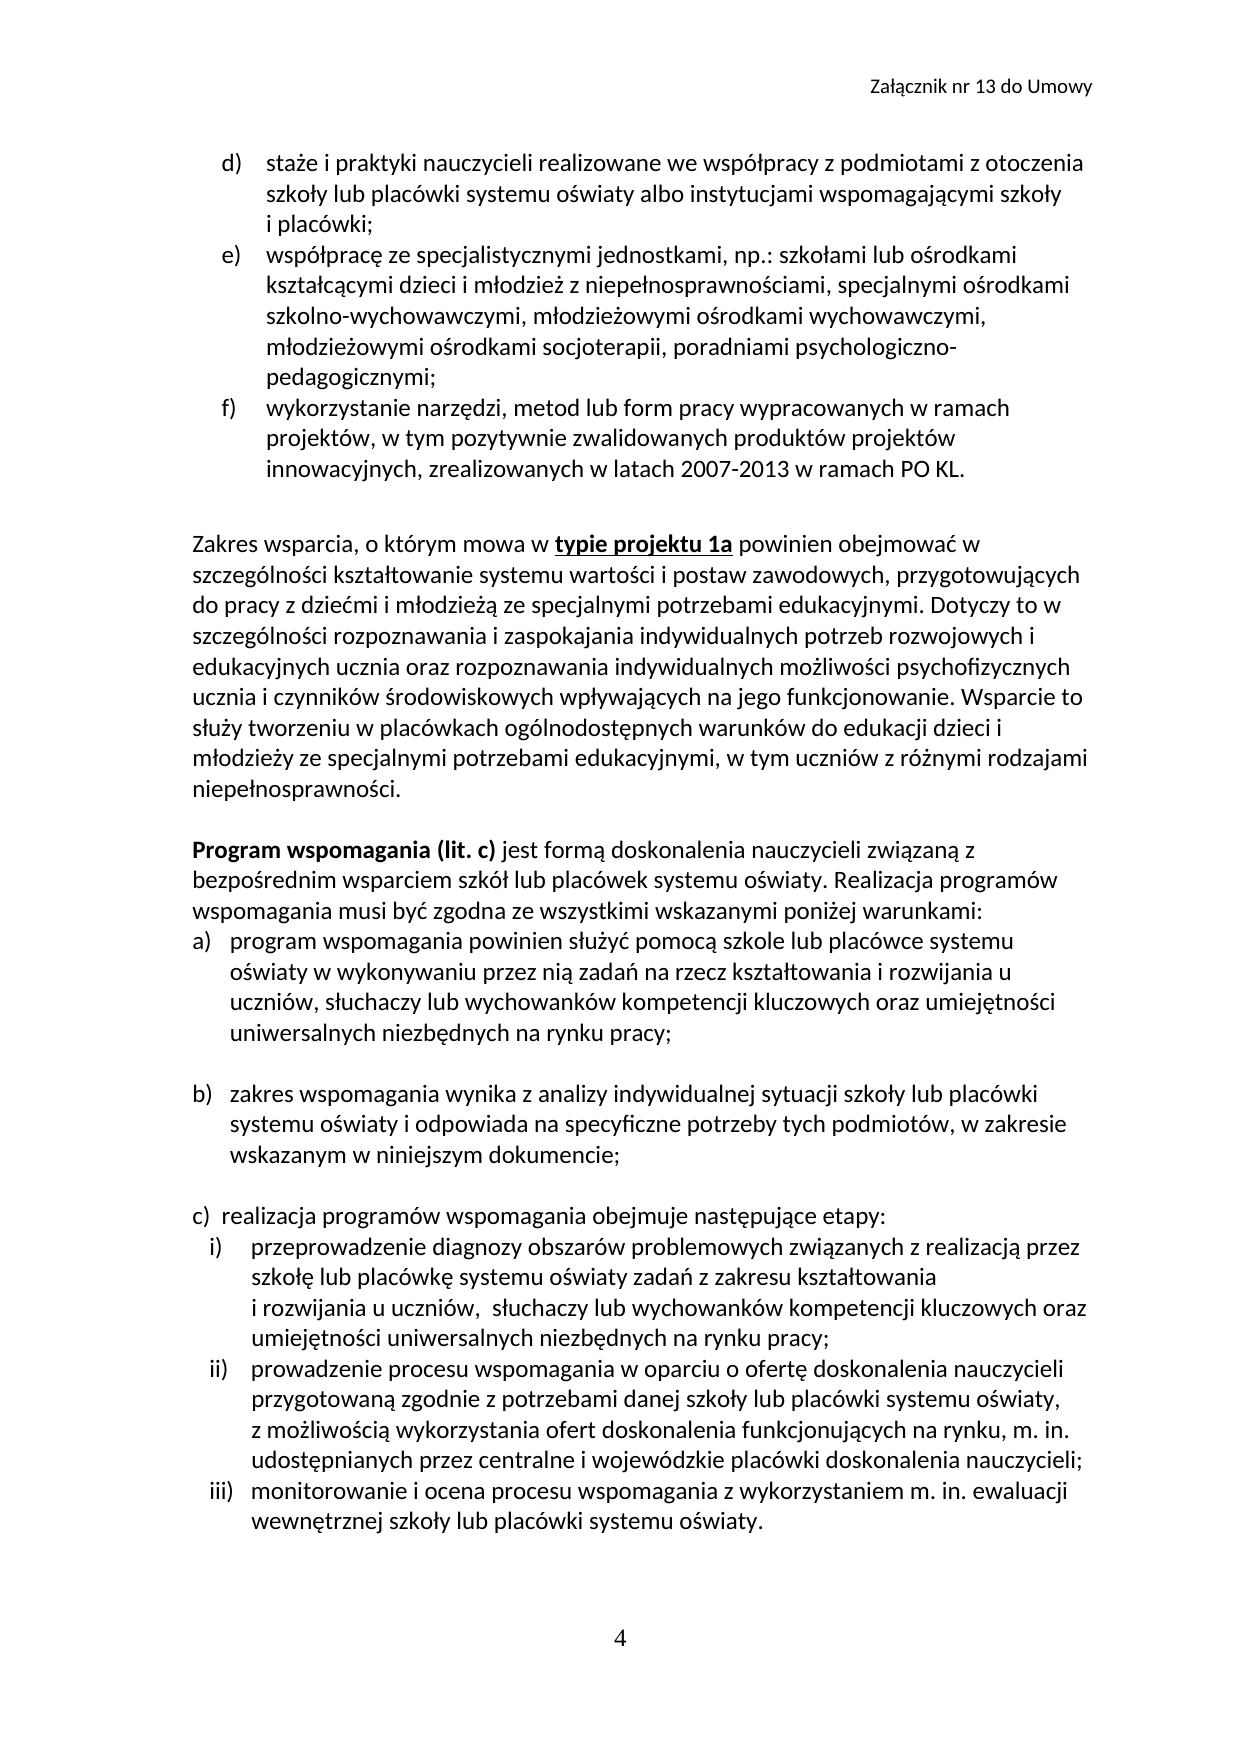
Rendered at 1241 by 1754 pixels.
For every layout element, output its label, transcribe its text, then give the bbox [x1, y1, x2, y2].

text iii) monitorowanie i ocena procesu wspomagania z wykorzystaniem m. in. ewaluacji wewnętrznej szkoły lub placówki systemu oświaty. [209, 1475, 1093, 1536]
list program wspomagania powinien służyć pomocą szkole lub placówce systemu oświaty w wykonywaniu przez nią zadań na rzecz kształtowania i rozwijania u uczniów, słuchaczy lub wychowanków kompetencji kluczowych oraz umiejętności uniwersalnych niezbędnych na rynku pracy; [192, 925, 1093, 1047]
text Program wspomagania (lit. c) jest formą doskonalenia nauczycieli związaną z bezpośrednim wsparciem szkół lub placówek systemu oświaty. Realizacja programów wspomagania musi być zgodna ze wszystkimi wskazanymi poniżej warunkami: [192, 834, 1093, 925]
text i) przeprowadzenie diagnozy obszarów problemowych związanych z realizacją przez szkołę lub placówkę systemu oświaty zadań z zakresu kształtowania i rozwijania u uczniów, słuchaczy lub wychowanków kompetencji kluczowych oraz umiejętności uniwersalnych niezbędnych na rynku pracy; [209, 1231, 1093, 1353]
text c) realizacja programów wspomagania obejmuje następujące etapy: [148, 1200, 1093, 1231]
list wykorzystanie narzędzi, metod lub form pracy wypracowanych w ramach projektów, w tym pozytywnie zwalidowanych produktów projektów innowacyjnych, zrealizowanych w latach 2007-2013 w ramach PO KL. [221, 392, 1093, 483]
text ii) prowadzenie procesu wspomagania w oparciu o ofertę doskonalenia nauczycieli przygotowaną zgodnie z potrzebami danej szkoły lub placówki systemu oświaty, z możliwością wykorzystania ofert doskonalenia funkcjonujących na rynku, m. in. udostępnianych przez centralne i wojewódzkie placówki doskonalenia nauczycieli; [209, 1353, 1093, 1475]
list współpracę ze specjalistycznymi jednostkami, np.: szkołami lub ośrodkami kształcącymi dzieci i młodzież z niepełnosprawnościami, specjalnymi ośrodkami szkolno-wychowawczymi, młodzieżowymi ośrodkami wychowawczymi, młodzieżowymi ośrodkami socjoterapii, poradniami psychologiczno-pedagogicznymi; [221, 239, 1093, 392]
text Zakres wsparcia, o którym mowa w typie projektu 1a powinien obejmować w szczególności kształtowanie systemu wartości i postaw zawodowych, przygotowujących do pracy z dziećmi i młodzieżą ze specjalnymi potrzebami edukacyjnymi. Dotyczy to w szczególności rozpoznawania i zaspokajania indywidualnych potrzeb rozwojowych i edukacyjnych ucznia oraz rozpoznawania indywidualnych możliwości psychofizycznych ucznia i czynników środowiskowych wpływających na jego funkcjonowanie. Wsparcie to służy tworzeniu w placówkach ogólnodostępnych warunków do edukacji dzieci i młodzieży ze specjalnymi potrzebami edukacyjnymi, w tym uczniów z różnymi rodzajami niepełnosprawności. [192, 529, 1093, 803]
list staże i praktyki nauczycieli realizowane we współpracy z podmiotami z otoczenia szkoły lub placówki systemu oświaty albo instytucjami wspomagającymi szkoły i placówki; [221, 148, 1093, 239]
list zakres wspomagania wynika z analizy indywidualnej sytuacji szkoły lub placówki systemu oświaty i odpowiada na specyficzne potrzeby tych podmiotów, w zakresie wskazanym w niniejszym dokumencie; [192, 1078, 1093, 1169]
